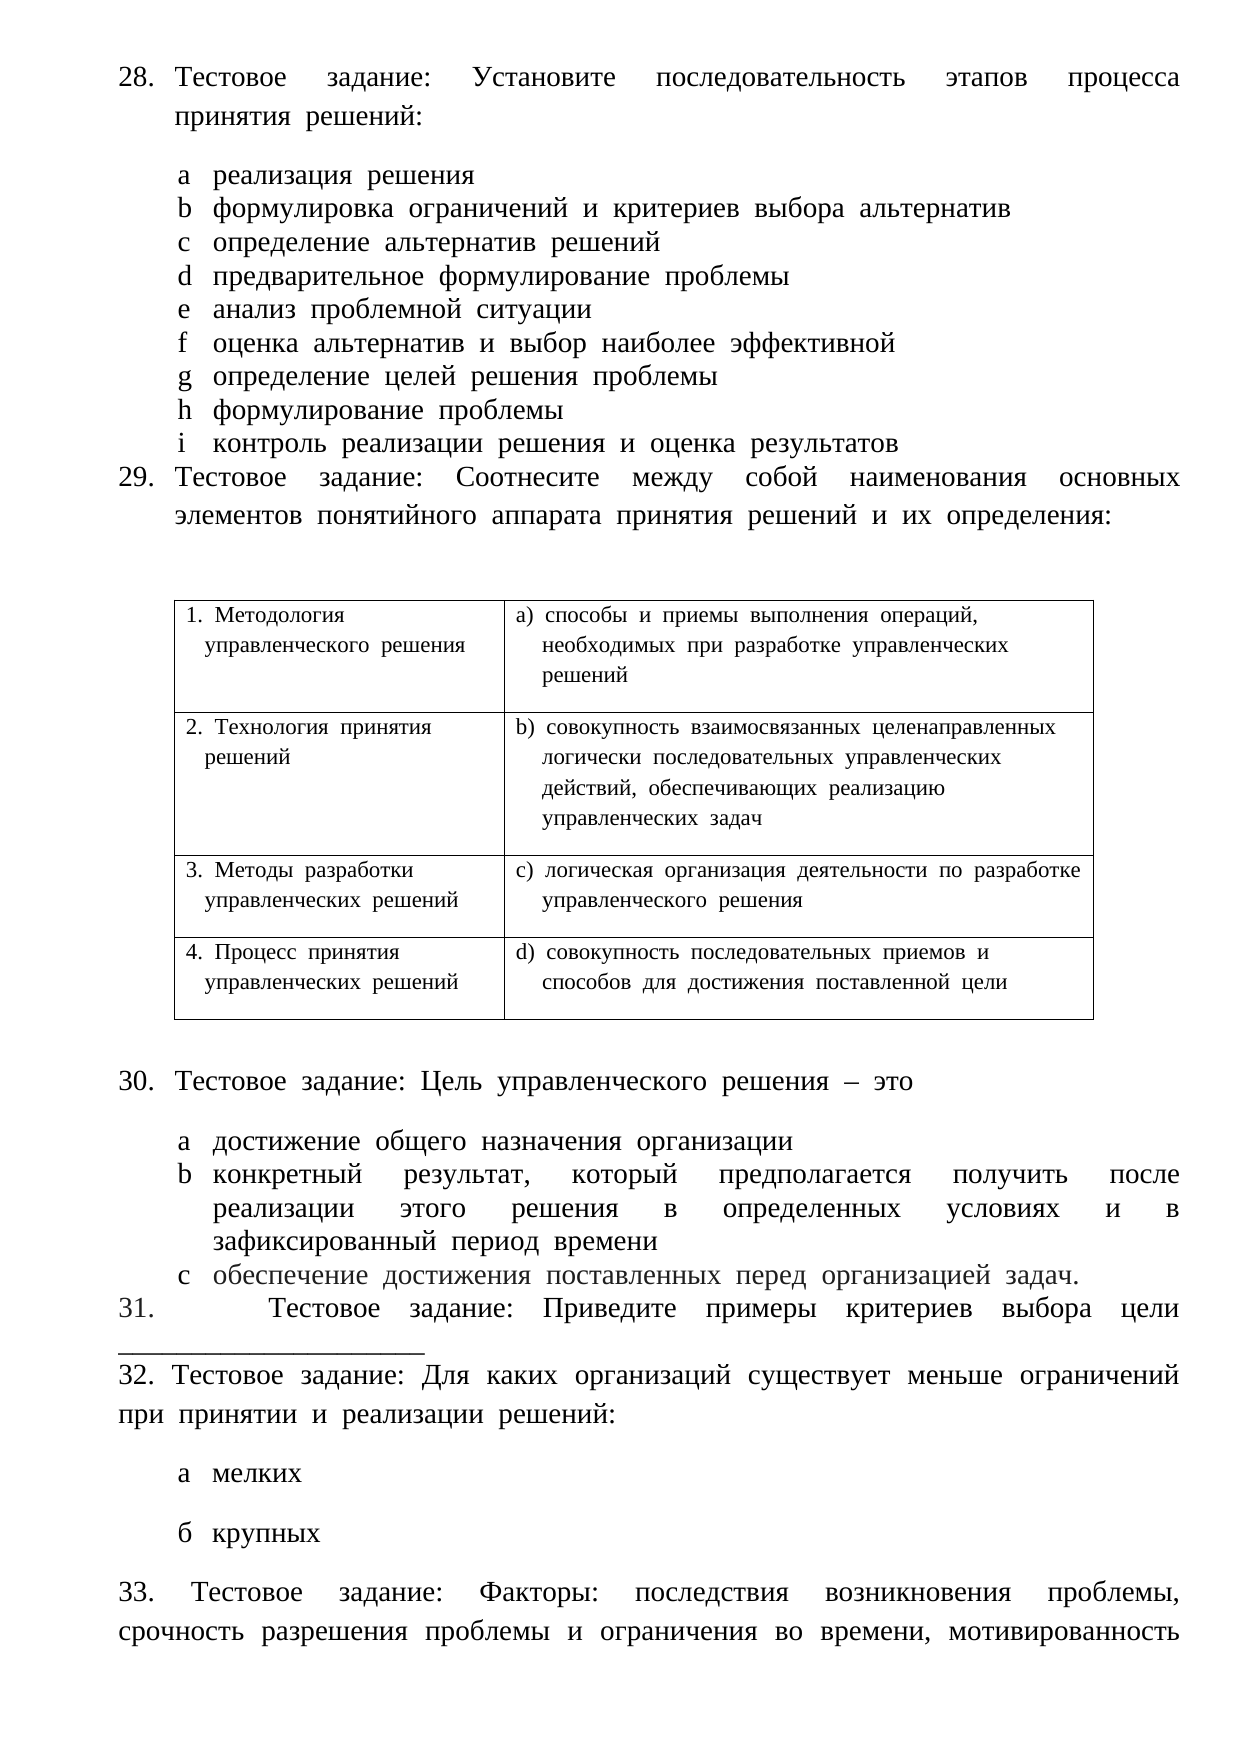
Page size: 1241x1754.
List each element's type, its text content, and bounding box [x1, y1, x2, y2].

table_cell 2. Технология принятия решений [175, 713, 504, 855]
text 29. Тестовое задание: Соотнесите между собой наименования основных элементов понятийного аппарата принятия решений и их определения: [118, 459, 1181, 531]
text 30. Тестовое задание: Цель управленческого решения – это [118, 1063, 1181, 1097]
list формулирование проблемы [177, 392, 1181, 425]
table_header 1. Методология управленческого решения [175, 601, 504, 712]
list контроль реализации решения и оценка результатов [177, 425, 1181, 459]
list формулировка ограничений и критериев выбора альтернатив [177, 191, 1181, 224]
table_cell c) логическая организация деятельности по разработке управленческого решения [505, 856, 1093, 937]
list анализ проблемной ситуации [177, 291, 1181, 325]
table_cell b) совокупность взаимосвязанных целенаправленных логически последовательных управленческих действий, обеспечивающих реализацию управленческих задач [505, 713, 1093, 855]
text 32. Тестовое задание: Для каких организаций существует меньше ограничений при принятии и реализации решений: [118, 1357, 1181, 1429]
table_header a) способы и приемы выполнения операций, необходимых при разработке управленческих решений [505, 601, 1093, 712]
table_cell 3. Методы разработки управленческих решений [175, 856, 504, 937]
text 28. Тестовое задание: Установите последовательность этапов процесса принятия решений: [118, 59, 1181, 131]
text а мелких [177, 1455, 1181, 1489]
list конкретный результат, который предполагается получить после реализации этого решения в определенных условиях и в зафиксированный период времени [177, 1156, 1181, 1257]
list достижение общего назначения организации [177, 1123, 1181, 1156]
list предварительное формулирование проблемы [177, 258, 1181, 291]
list оценка альтернатив и выбор наиболее эффективной [177, 325, 1181, 358]
text б крупных [177, 1515, 1181, 1548]
list определение целей решения проблемы [177, 358, 1181, 392]
list Тестовое задание: Приведите примеры критериев выбора цели _____________________ [118, 1290, 1181, 1357]
list обеспечение достижения поставленных перед организацией задач. [177, 1257, 1181, 1290]
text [118, 1574, 1181, 1646]
table_cell d) совокупность последовательных приемов и способов для достижения поставленной цели [505, 938, 1093, 1019]
list реализация решения [177, 157, 1181, 191]
list определение альтернатив решений [177, 224, 1181, 258]
table_cell 4. Процесс принятия управленческих решений [175, 938, 504, 1019]
